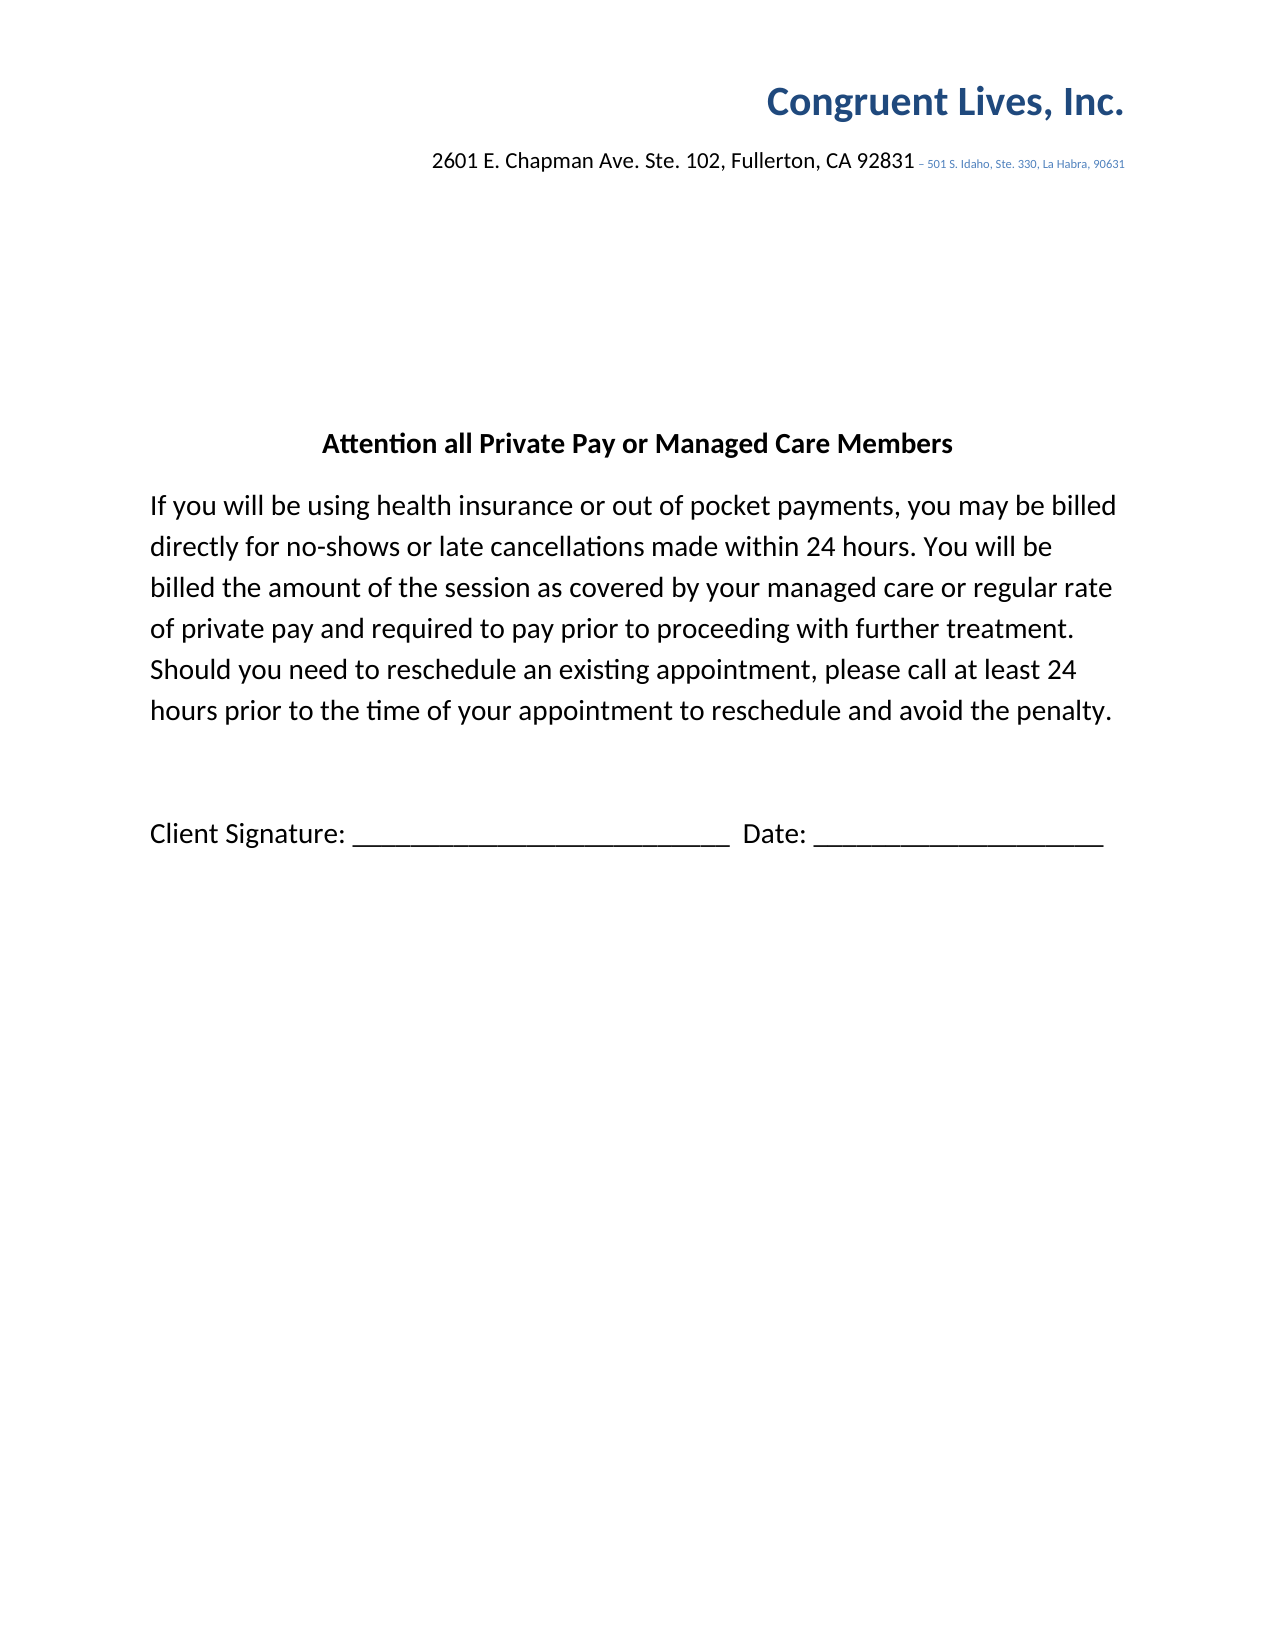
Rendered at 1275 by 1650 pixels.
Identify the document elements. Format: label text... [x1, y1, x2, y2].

text Attention all Private Pay or Managed Care Members [150, 426, 1125, 461]
text If you will be using health insurance or out of pocket payments, you may be billed directly for no-shows or late cancellations made within 24 hours. You will be billed the amount of the session as covered by your managed care or regular rate of private pay and required to pay prior to proceeding with further treatment. Should you need to reschedule an existing appointment, please call at least 24 hours prior to the time of your appointment to reschedule and avoid the penalty. [150, 487, 1125, 728]
text Client Signature: __________________________ Date: ____________________ [150, 816, 1125, 851]
